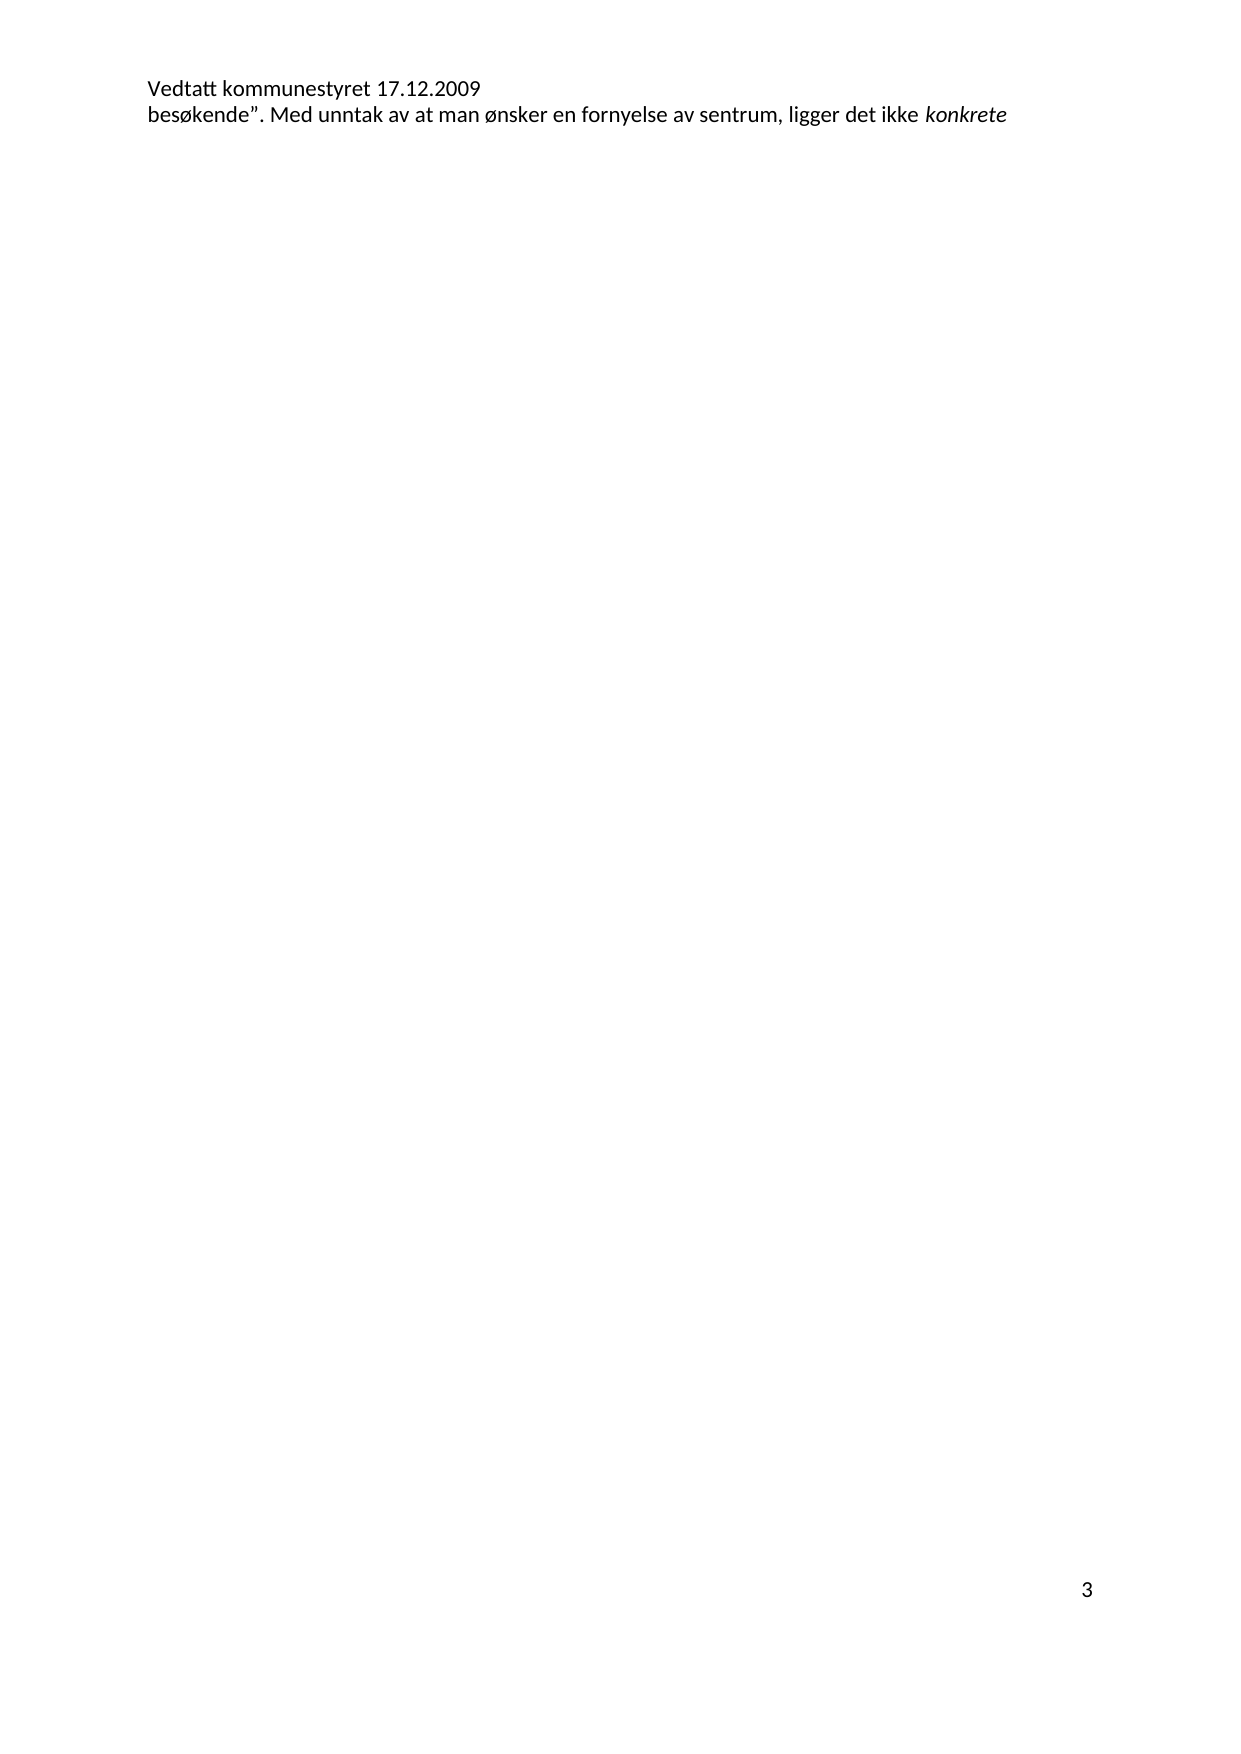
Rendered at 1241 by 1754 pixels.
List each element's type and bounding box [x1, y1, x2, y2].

text [147, 100, 1074, 128]
